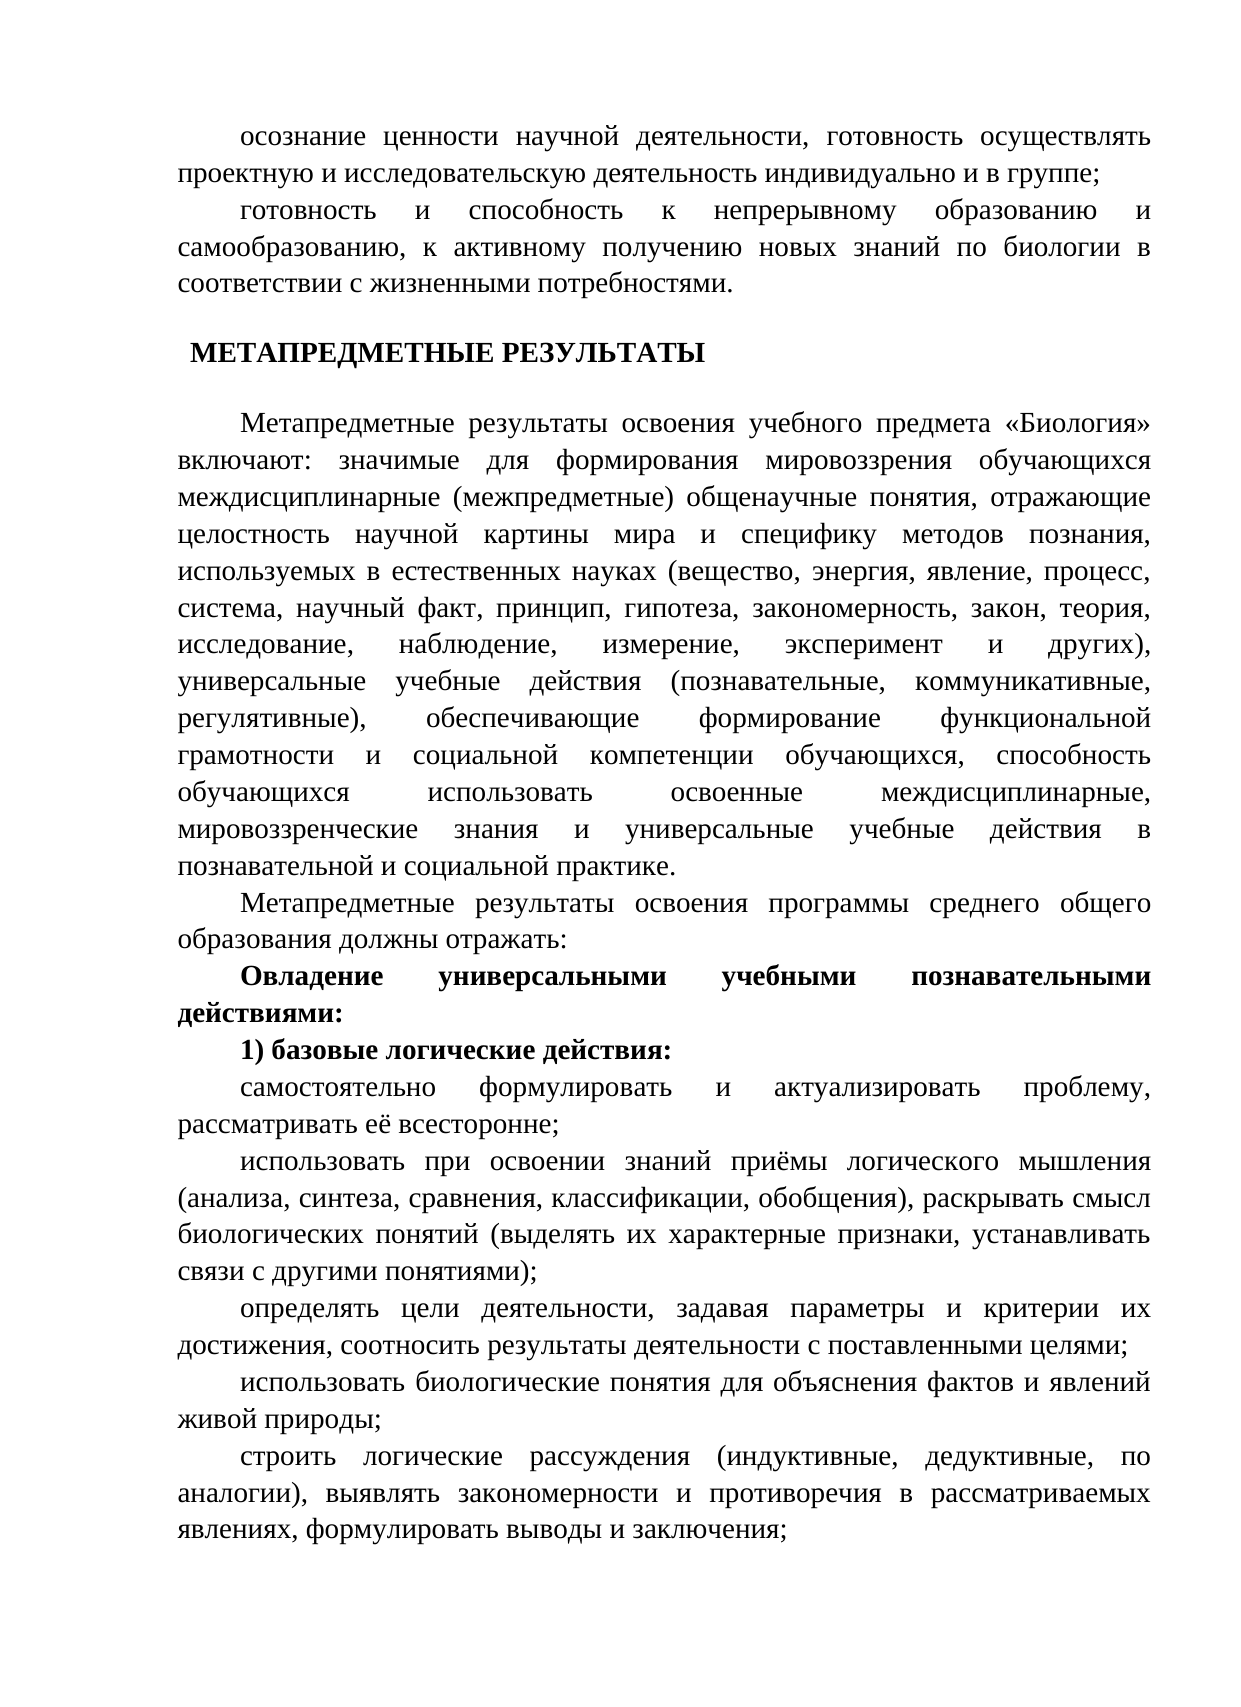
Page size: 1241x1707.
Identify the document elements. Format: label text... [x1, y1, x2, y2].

text использовать при освоении знаний приёмы логического мышления (анализа, синтеза, сравнения, классификации, обобщения), раскрывать смысл биологических понятий (выделять их характерные признаки, устанавливать связи с другими понятиями); [177, 1143, 1152, 1287]
text Метапредметные результаты освоения учебного предмета «Биология» включают: значимые для формирования мировоззрения обучающихся междисциплинарные (межпредметные) общенаучные понятия, отражающие целостность научной картины мира и специфику методов познания, используемых в естественных науках (вещество, энергия, явление, процесс, система, научный факт, принцип, гипотеза, закономерность, закон, теория, исследование, наблюдение, измерение, эксперимент и других), универсальные учебные действия (познавательные, коммуникативные, регулятивные), обеспечивающие формирование функциональной грамотности и социальной компетенции обучающихся, способность обучающихся использовать освоенные междисциплинарные, мировоззренческие знания и универсальные учебные действия в познавательной и социальной практике. [177, 405, 1152, 881]
text Метапредметные результаты освоения программы среднего общего образования должны отражать: [177, 885, 1152, 955]
text 1) базовые логические действия: [177, 1032, 1152, 1066]
text Овладение универсальными учебными познавательными действиями: [177, 958, 1152, 1029]
text самостоятельно формулировать и актуализировать проблему, рассматривать её всесторонне; [177, 1069, 1152, 1139]
text готовность и способность к непрерывному образованию и самообразованию, к активному получению новых знаний по биологии в соответствии с жизненными потребностями. [177, 192, 1152, 299]
text определять цели деятельности, задавая параметры и критерии их достижения, соотносить результаты деятельности с поставленными целями; [177, 1290, 1152, 1361]
text строить логические рассуждения (индуктивные, дедуктивные, по аналогии), выявлять закономерности и противоречия в рассматриваемых явлениях, формулировать выводы и заключения; [177, 1438, 1152, 1545]
text МЕТАПРЕДМЕТНЫЕ РЕЗУЛЬТАТЫ [190, 335, 1152, 368]
text осознание ценности научной деятельности, готовность осуществлять проектную и исследовательскую деятельность индивидуально и в группе; [177, 118, 1152, 188]
text использовать биологические понятия для объяснения фактов и явлений живой природы; [177, 1364, 1152, 1434]
